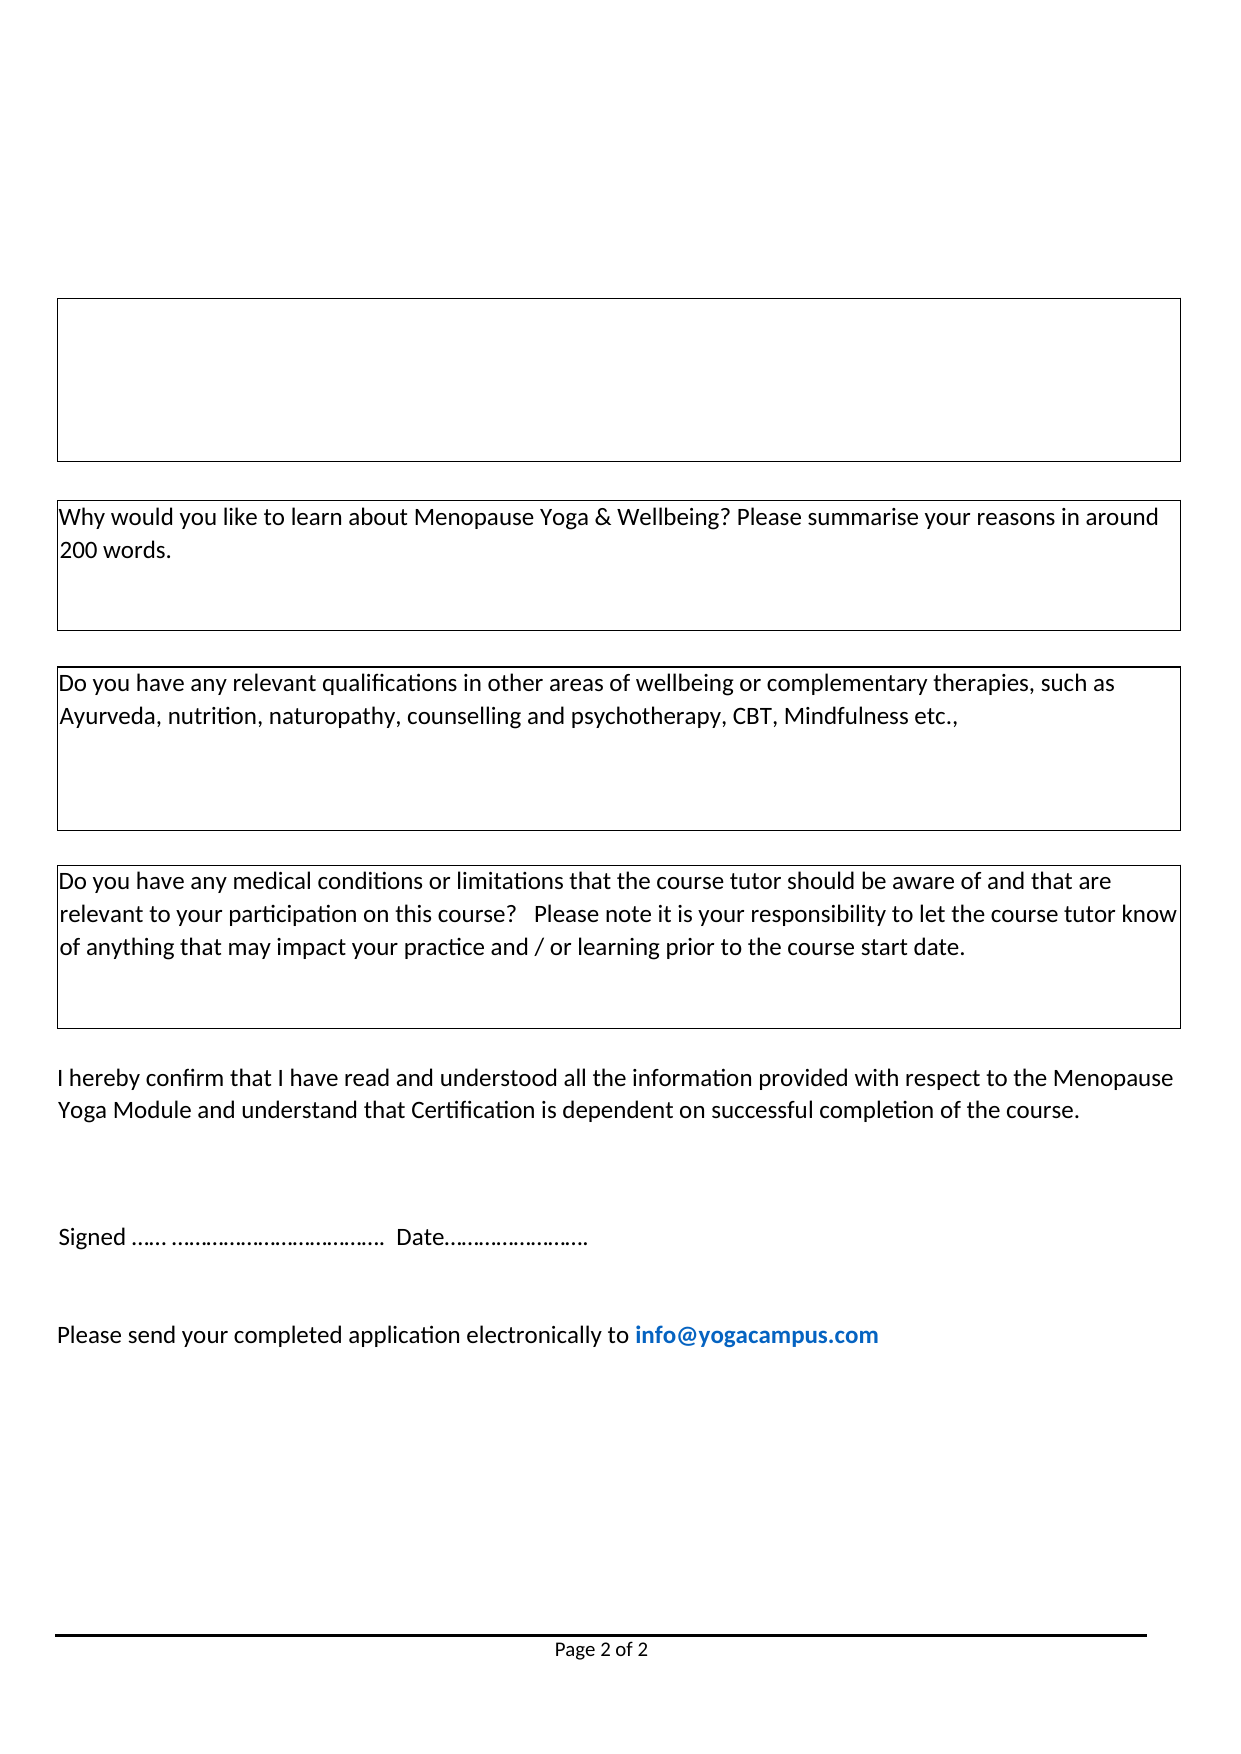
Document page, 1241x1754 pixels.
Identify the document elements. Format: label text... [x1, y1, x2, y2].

text Please send your completed application electronically to info@yogacampus.com [57, 1319, 1180, 1350]
text Signed …… ………………………………. Date……………………. [58, 1221, 1180, 1251]
text Do you have any relevant qualifications in other areas of wellbeing or complementary therapies, such as Ayurveda, nutrition, naturopathy, counselling and psychotherapy, CBT, Mindfulness etc., [58, 668, 1180, 731]
text I hereby confirm that I have read and understood all the information provided with respect to the Menopause Yoga Module and understand that Certification is dependent on successful completion of the course. [57, 1062, 1180, 1124]
text Do you have any medical conditions or limitations that the course tutor should be aware of and that are relevant to your participation on this course? Please note it is your responsibility to let the course tutor know of anything that may impact your practice and / or learning prior to the course start date. [58, 866, 1180, 962]
text Why would you like to learn about Menopause Yoga & Wellbeing? Please summarise your reasons in around 200 words. [58, 501, 1180, 564]
